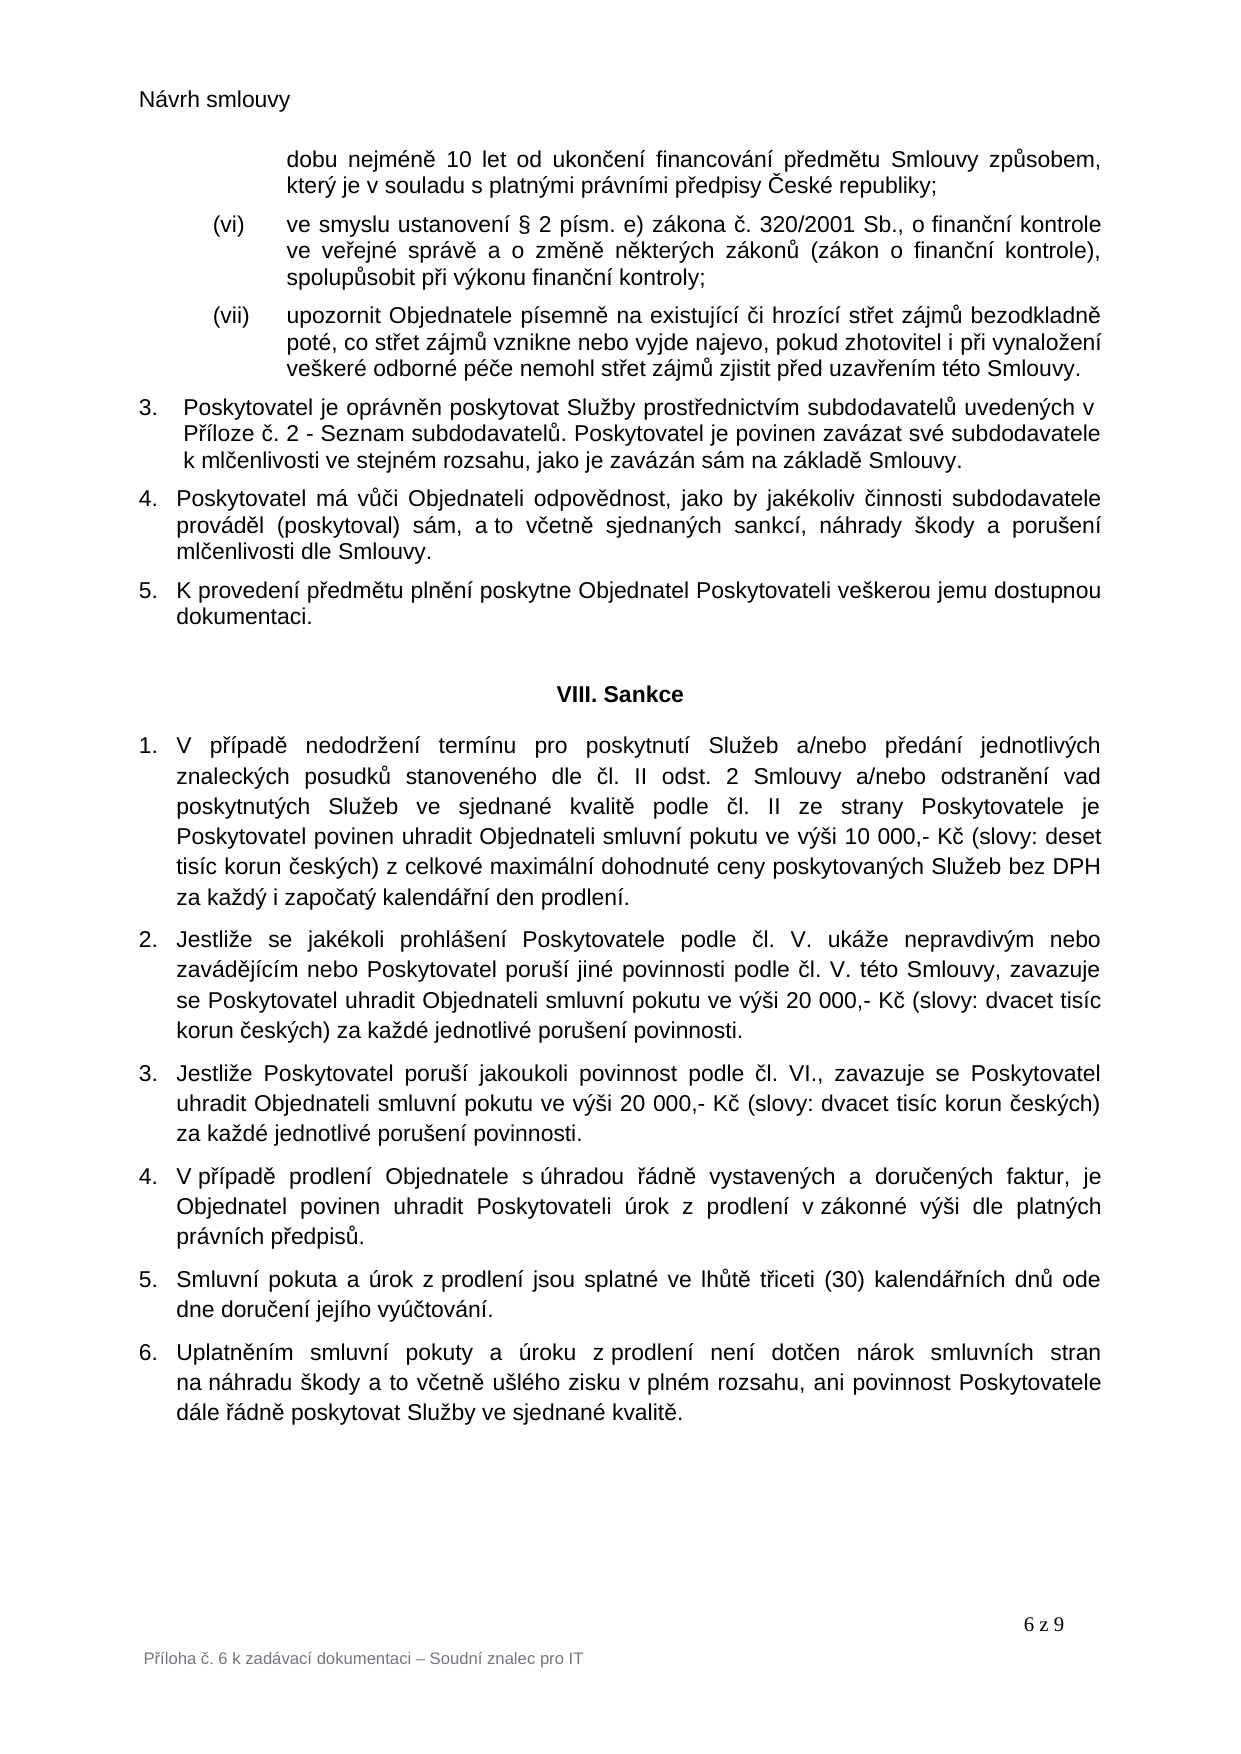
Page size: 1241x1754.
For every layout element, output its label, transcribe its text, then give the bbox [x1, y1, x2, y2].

list Poskytovatel má vůči Objednateli odpovědnost, jako by jakékoliv činnosti subdodavatele prováděl (poskytoval) sám, a to včetně sjednaných sankcí, náhrady škody a porušení mlčenlivosti dle Smlouvy. [139, 485, 1101, 564]
list Poskytovatel je oprávněn poskytovat Služby prostřednictvím subdodavatelů uvedených v Příloze č. 2 - Seznam subdodavatelů. Poskytovatel je povinen zavázat své subdodavatele k mlčenlivosti ve stejném rozsahu, jako je zavázán sám na základě Smlouvy. [139, 394, 1101, 473]
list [213, 146, 1101, 198]
list upozornit Objednatele písemně na existující či hrozící střet zájmů bezodkladně poté, co střet zájmů vznikne nebo vyjde najevo, pokud zhotovitel i při vynaložení veškeré odborné péče nemohl střet zájmů zjistit před uzavřením této Smlouvy. [213, 302, 1101, 381]
list ve smyslu ustanovení § 2 písm. e) zákona č. 320/2001 Sb., o finanční kontrole ve veřejné správě a o změně některých zákonů (zákon o finanční kontrole), spolupůsobit při výkonu finanční kontroly; [213, 211, 1101, 290]
list Smluvní pokuta a úrok z prodlení jsou splatné ve lhůtě třiceti (30) kalendářních dnů ode dne doručení jejího vyúčtování. [139, 1266, 1101, 1322]
text VIII. Sankce [139, 681, 1101, 707]
list V případě nedodržení termínu pro poskytnutí Služeb a/nebo předání jednotlivých znaleckých posudků stanoveného dle čl. II odst. 2 Smlouvy a/nebo odstranění vad poskytnutých Služeb ve sjednané kvalitě podle čl. II ze strany Poskytovatele je Poskytovatel povinen uhradit Objednateli smluvní pokutu ve výši 10 000,- Kč (slovy: deset tisíc korun českých) z celkové maximální dohodnuté ceny poskytovaných Služeb bez DPH za každý i započatý kalendářní den prodlení. [139, 732, 1101, 910]
list K provedení předmětu plnění poskytne Objednatel Poskytovateli veškerou jemu dostupnou dokumentaci. [139, 577, 1102, 630]
list Jestliže Poskytovatel poruší jakoukoli povinnost podle čl. VI., zavazuje se Poskytovatel uhradit Objednateli smluvní pokutu ve výši 20 000,- Kč (slovy: dvacet tisíc korun českých) za každé jednotlivé porušení povinnosti. [139, 1059, 1101, 1146]
list Uplatněním smluvní pokuty a úroku z prodlení není dotčen nárok smluvních stran na náhradu škody a to včetně ušlého zisku v plném rozsahu, ani povinnost Poskytovatele dále řádně poskytovat Služby ve sjednané kvalitě. [139, 1339, 1101, 1425]
list V případě prodlení Objednatele s úhradou řádně vystavených a doručených faktur, je Objednatel povinen uhradit Poskytovateli úrok z prodlení v zákonné výši dle platných právních předpisů. [139, 1163, 1101, 1249]
list Jestliže se jakékoli prohlášení Poskytovatele podle čl. V. ukáže nepravdivým nebo zavádějícím nebo Poskytovatel poruší jiné povinnosti podle čl. V. této Smlouvy, zavazuje se Poskytovatel uhradit Objednateli smluvní pokutu ve výši 20 000,- Kč (slovy: dvacet tisíc korun českých) za každé jednotlivé porušení povinnosti. [139, 926, 1101, 1043]
